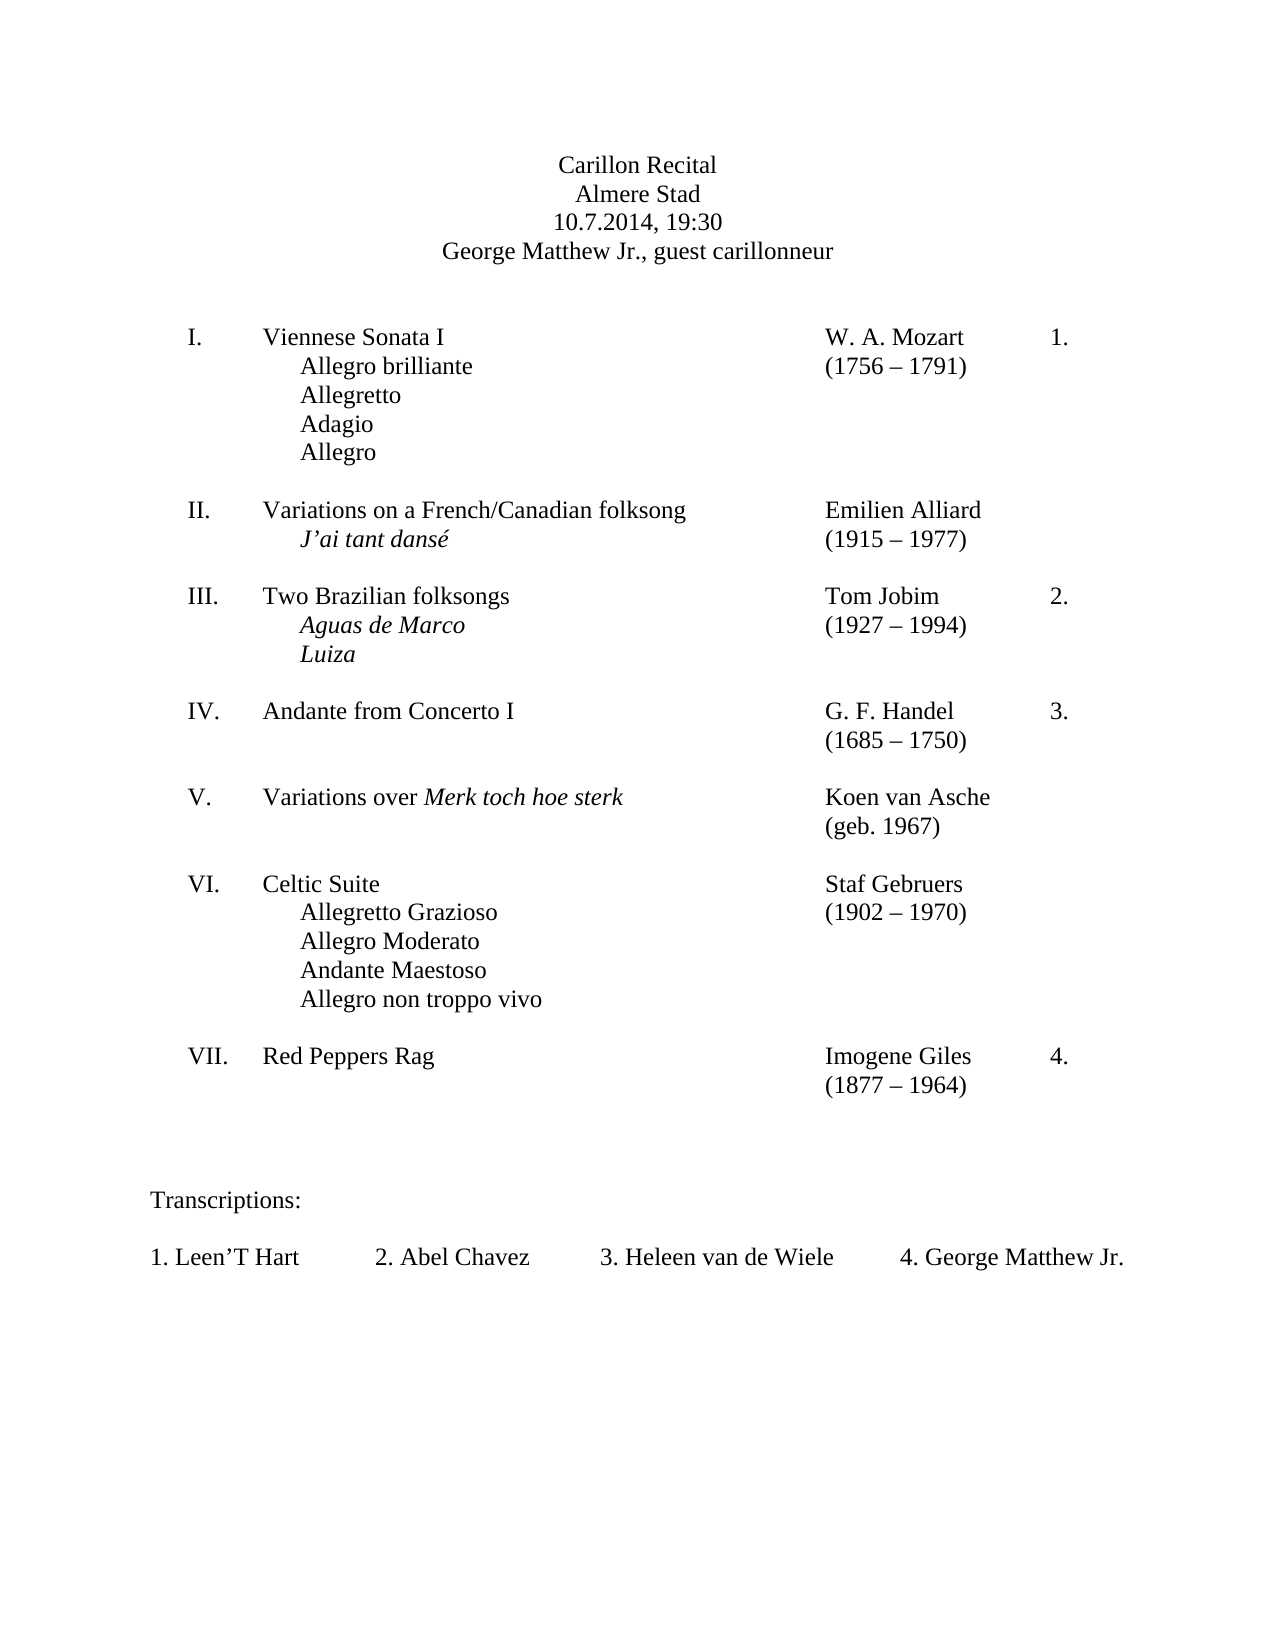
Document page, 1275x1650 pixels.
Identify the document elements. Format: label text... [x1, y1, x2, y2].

text George Matthew Jr., guest carillonneur [150, 236, 1125, 265]
list Celtic Suite Staf Gebruers [187, 869, 1125, 897]
list Viennese Sonata I W. A. Mozart 1. [187, 322, 1125, 351]
text Allegretto [300, 380, 1125, 409]
text Almere Stad [150, 179, 1125, 207]
text Transcriptions: [150, 1185, 1125, 1214]
text Allegro non troppo vivo [300, 984, 1125, 1012]
list Variations over Merk toch hoe sterk Koen van Asche [187, 782, 1125, 811]
text Allegretto Grazioso (1902 – 1970) [300, 897, 1125, 926]
text 1. Leen’T Hart 2. Abel Chavez 3. Heleen van de Wiele 4. George Matthew Jr. [150, 1242, 1125, 1271]
list Andante from Concerto I G. F. Handel 3. [187, 696, 1125, 725]
list Two Brazilian folksongs Tom Jobim 2. [187, 581, 1125, 610]
list Red Peppers Rag Imogene Giles 4. [187, 1041, 1125, 1070]
text Allegro [300, 437, 1125, 466]
text J’ai tant dansé (1915 – 1977) [300, 524, 1125, 552]
text Allegro brilliante (1756 – 1791) [300, 351, 1125, 380]
text 10.7.2014, 19:30 [150, 207, 1125, 236]
text (1877 – 1964) [825, 1070, 1125, 1099]
text Adagio [300, 409, 1125, 437]
text Allegro Moderato [300, 926, 1125, 955]
text Luiza [300, 639, 1125, 667]
text (1685 – 1750) [825, 725, 1125, 754]
text Carillon Recital [150, 150, 1125, 179]
text Andante Maestoso [300, 955, 1125, 984]
text Aguas de Marco (1927 – 1994) [300, 610, 1125, 639]
text (geb. 1967) [825, 811, 1125, 840]
list Variations on a French/Canadian folksong Emilien Alliard [187, 495, 1125, 524]
